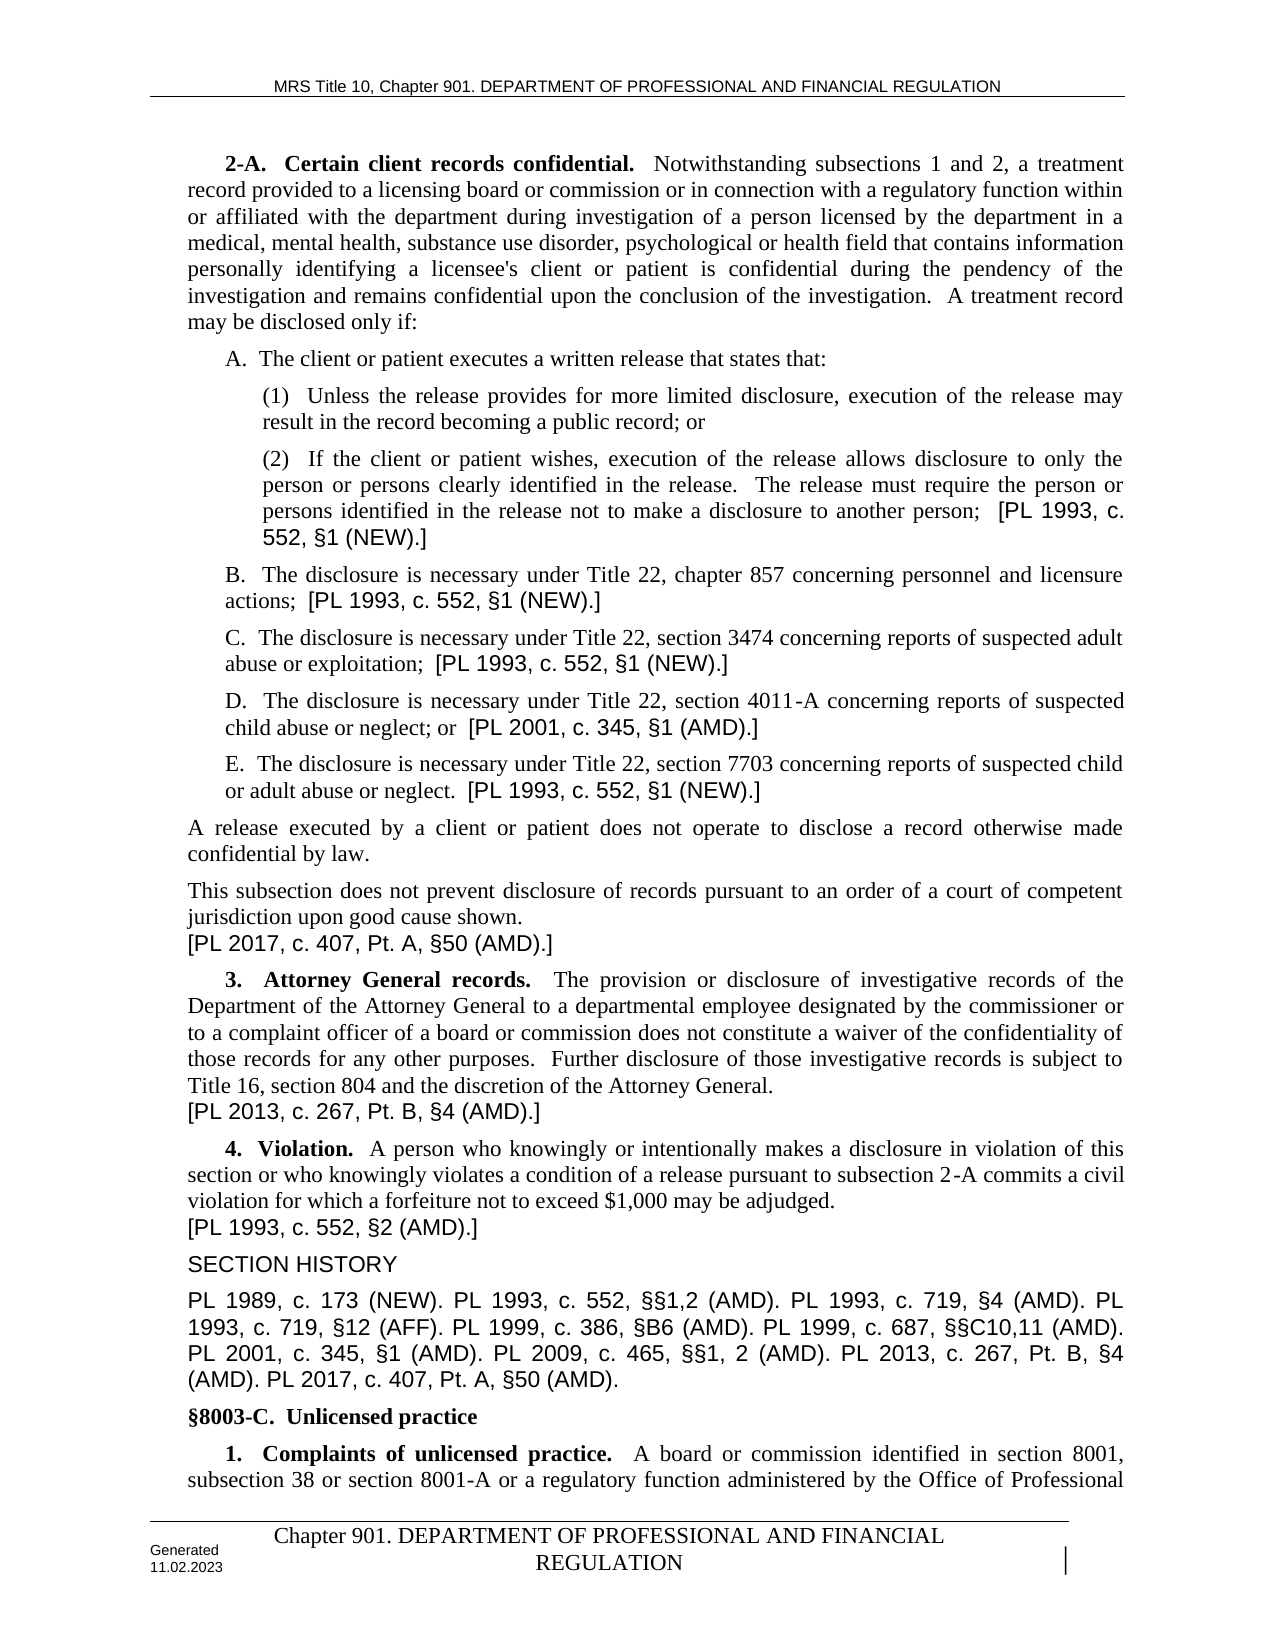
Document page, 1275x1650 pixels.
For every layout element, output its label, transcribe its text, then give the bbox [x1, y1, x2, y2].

text (2) If the client or patient wishes, execution of the release allows disclosure to only the person or persons clearly identified in the release. The release must require the person or persons identified in the release not to make a disclosure to another person; [PL 1993, c. 552, §1 (NEW).] [262, 445, 1125, 550]
text A release executed by a client or patient does not operate to disclose a record otherwise made confidential by law. [187, 814, 1125, 866]
text §8003-C. Unlicensed practice [187, 1403, 1125, 1429]
text This subsection does not prevent disclosure of records pursuant to an order of a court of competent jurisdiction upon good cause shown. [187, 877, 1125, 929]
text PL 1989, c. 173 (NEW). PL 1993, c. 552, §§1,2 (AMD). PL 1993, c. 719, §4 (AMD). PL 1993, c. 719, §12 (AFF). PL 1999, c. 386, §B6 (AMD). PL 1999, c. 687, §§C10,11 (AMD). PL 2001, c. 345, §1 (AMD). PL 2009, c. 465, §§1, 2 (AMD). PL 2013, c. 267, Pt. B, §4 (AMD). PL 2017, c. 407, Pt. A, §50 (AMD). [187, 1287, 1125, 1393]
text D. The disclosure is necessary under Title 22, section 4011‑A concerning reports of suspected child abuse or neglect; or [PL 2001, c. 345, §1 (AMD).] [225, 687, 1125, 740]
text E. The disclosure is necessary under Title 22, section 7703 concerning reports of suspected child or adult abuse or neglect. [PL 1993, c. 552, §1 (NEW).] [225, 750, 1125, 803]
text [PL 1993, c. 552, §2 (AMD).] [187, 1214, 1125, 1240]
text [PL 2017, c. 407, Pt. A, §50 (AMD).] [187, 929, 1125, 956]
text 3. Attorney General records. The provision or disclosure of investigative records of the Department of the Attorney General to a departmental employee designated by the commissioner or to a complaint officer of a board or commission does not constitute a waiver of the confidentiality of those records for any other purposes. Further disclosure of those investigative records is subject to Title 16, section 804 and the discretion of the Attorney General. [187, 966, 1125, 1098]
text 4. Violation. A person who knowingly or intentionally makes a disclosure in violation of this section or who knowingly violates a condition of a release pursuant to subsection 2‑A commits a civil violation for which a forfeiture not to exceed $1,000 may be adjudged. [187, 1135, 1125, 1214]
text [PL 2013, c. 267, Pt. B, §4 (AMD).] [187, 1098, 1125, 1124]
text A. The client or patient executes a written release that states that: [225, 345, 1125, 371]
text C. The disclosure is necessary under Title 22, section 3474 concerning reports of suspected adult abuse or exploitation; [PL 1993, c. 552, §1 (NEW).] [225, 624, 1125, 677]
text B. The disclosure is necessary under Title 22, chapter 857 concerning personnel and licensure actions; [PL 1993, c. 552, §1 (NEW).] [225, 561, 1125, 613]
text SECTION HISTORY [187, 1251, 1125, 1277]
text (1) Unless the release provides for more limited disclosure, execution of the release may result in the record becoming a public record; or [262, 382, 1125, 434]
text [187, 1440, 1125, 1493]
text 2-A. Certain client records confidential. Notwithstanding subsections 1 and 2, a treatment record provided to a licensing board or commission or in connection with a regulatory function within or affiliated with the department during investigation of a person licensed by the department in a medical, mental health, substance use disorder, psychological or health field that contains information personally identifying a licensee's client or patient is confidential during the pendency of the investigation and remains confidential upon the conclusion of the investigation. A treatment record may be disclosed only if: [187, 150, 1125, 334]
